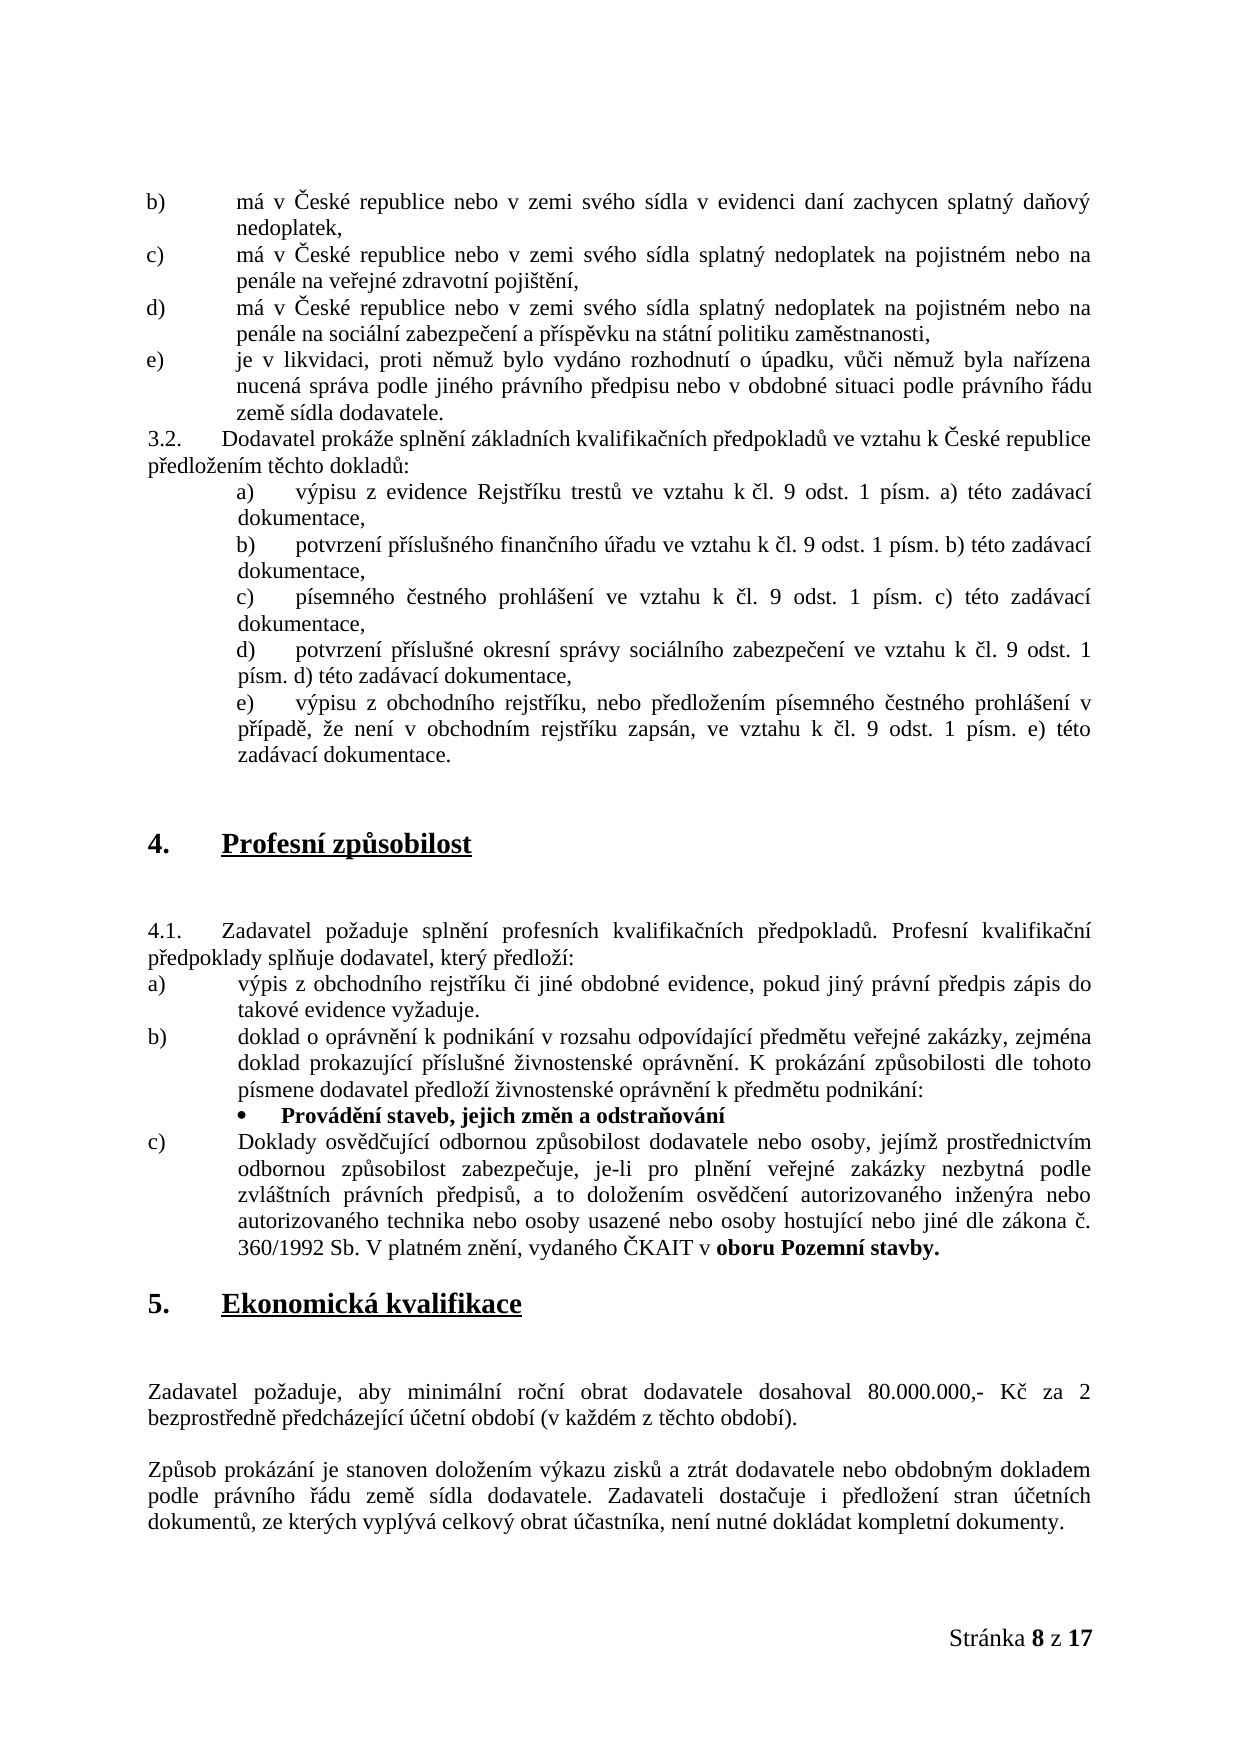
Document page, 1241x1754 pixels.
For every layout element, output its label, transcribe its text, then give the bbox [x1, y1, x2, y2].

subtitle má v České republice nebo v zemi svého sídla splatný nedoplatek na pojistném nebo na penále na veřejné zdravotní pojištění, [146, 241, 1093, 293]
subtitle Dodavatel prokáže splnění základních kvalifikačních předpokladů ve vztahu k České republice předložením těchto dokladů: [148, 425, 1093, 478]
subtitle doklad o oprávnění k podnikání v rozsahu odpovídající předmětu veřejné zakázky, zejména doklad prokazující příslušné živnostenské oprávnění. K prokázání způsobilosti dle tohoto písmene dodavatel předloží živnostenské oprávnění k předmětu podnikání: [148, 1023, 1093, 1102]
subtitle má v České republice nebo v zemi svého sídla splatný nedoplatek na pojistném nebo na penále na sociální zabezpečení a příspěvku na státní politiku zaměstnanosti, [146, 293, 1093, 346]
subtitle Ekonomická kvalifikace [148, 1286, 1093, 1320]
subtitle výpisu z evidence Rejstříku trestů ve vztahu k čl. 9 odst. 1 písm. a) této zadávací dokumentace, [236, 478, 1093, 531]
subtitle výpis z obchodního rejstříku či jiné obdobné evidence, pokud jiný právní předpis zápis do takové evidence vyžaduje. [148, 970, 1093, 1023]
subtitle je v likvidaci, proti němuž bylo vydáno rozhodnutí o úpadku, vůči němuž byla nařízena nucená správa podle jiného právního předpisu nebo v obdobné situaci podle právního řádu země sídla dodavatele. [146, 346, 1093, 425]
text Způsob prokázání je stanoven doložením výkazu zisků a ztrát dodavatele nebo obdobným dokladem podle právního řádu země sídla dodavatele. Zadavateli dostačuje i předložení stran účetních dokumentů, ze kterých vyplývá celkový obrat účastníka, není nutné dokládat kompletní dokumenty. [148, 1456, 1093, 1535]
subtitle výpisu z obchodního rejstříku, nebo předložením písemného čestného prohlášení v případě, že není v obchodním rejstříku zapsán, ve vztahu k čl. 9 odst. 1 písm. e) této zadávací dokumentace. [236, 689, 1093, 768]
subtitle má v České republice nebo v zemi svého sídla v evidenci daní zachycen splatný daňový nedoplatek, [146, 188, 1093, 241]
subtitle písemného čestného prohlášení ve vztahu k čl. 9 odst. 1 písm. c) této zadávací dokumentace, [236, 583, 1093, 636]
subtitle potvrzení příslušné okresní správy sociálního zabezpečení ve vztahu k čl. 9 odst. 1 písm. d) této zadávací dokumentace, [236, 636, 1093, 689]
subtitle potvrzení příslušného finančního úřadu ve vztahu k čl. 9 odst. 1 písm. b) této zadávací dokumentace, [236, 531, 1093, 583]
subtitle Profesní způsobilost [148, 826, 1093, 859]
subtitle Doklady osvědčující odbornou způsobilost dodavatele nebo osoby, jejímž prostřednictvím odbornou způsobilost zabezpečuje, je-li pro plnění veřejné zakázky nezbytná podle zvláštních právních předpisů, a to doložením osvědčení autorizovaného inženýra nebo autorizovaného technika nebo osoby usazené nebo osoby hostující nebo jiné dle zákona č. 360/1992 Sb. V platném znění, vydaného ČKAIT v oboru Pozemní stavby. [148, 1128, 1093, 1260]
text Zadavatel požaduje, aby minimální roční obrat dodavatele dosahoval 80.000.000,- Kč za 2 bezprostředně předcházející účetní období (v každém z těchto období). [148, 1378, 1093, 1431]
subtitle Zadavatel požaduje splnění profesních kvalifikačních předpokladů. Profesní kvalifikační předpoklady splňuje dodavatel, který předloží: [148, 917, 1093, 970]
subtitle Provádění staveb, jejich změn a odstraňování [238, 1102, 1093, 1128]
